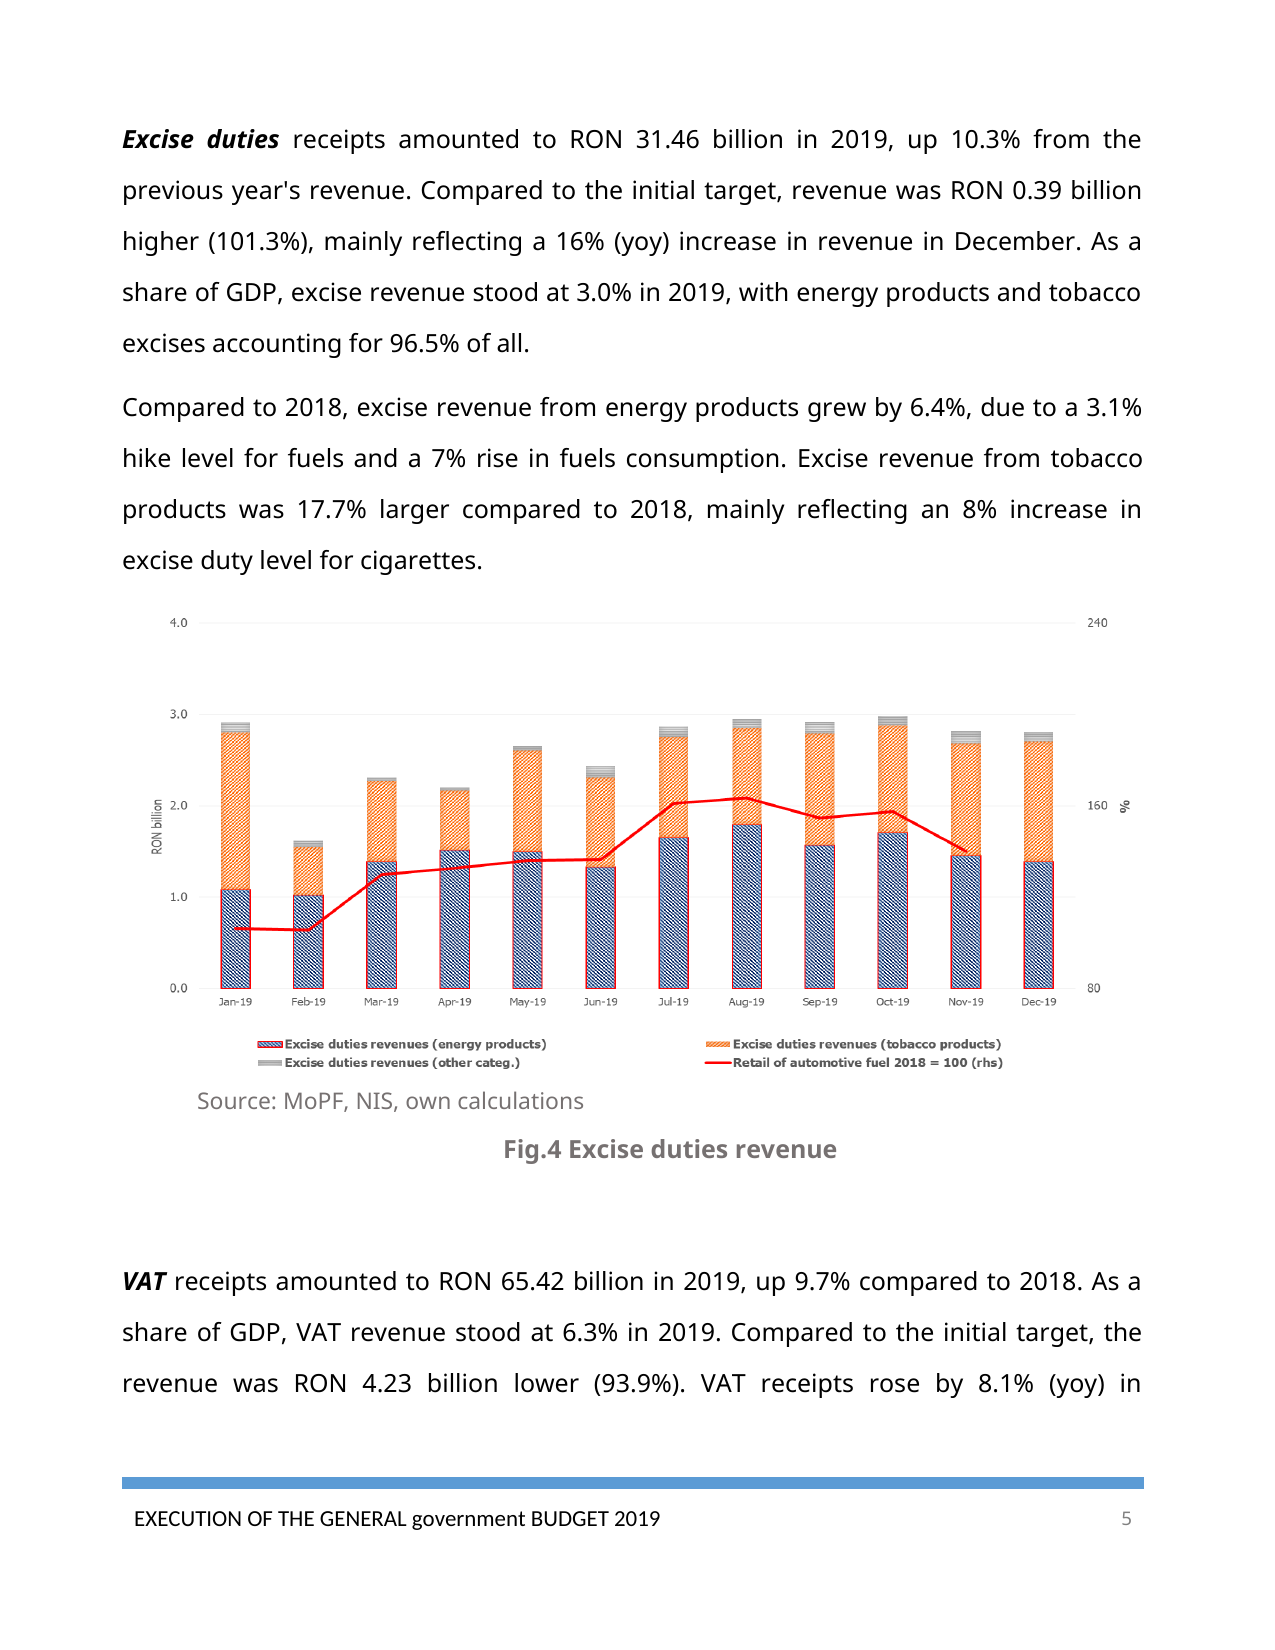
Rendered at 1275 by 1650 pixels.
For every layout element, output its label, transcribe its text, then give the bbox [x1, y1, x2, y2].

text Excise duties receipts amounted to RON 31.46 billion in 2019, up 10.3% from the previous year's revenue. Compared to the initial target, revenue was RON 0.39 billion higher (101.3%), mainly reflecting a 16% (yoy) increase in revenue in December. As a share of GDP, excise revenue stood at 3.0% in 2019, with energy products and tobacco excises accounting for 96.5% of all. [122, 122, 1144, 360]
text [122, 1263, 1144, 1399]
text Compared to 2018, excise revenue from energy products grew by 6.4%, due to a 3.1% hike level for fuels and a 7% rise in fuels consumption. Excise revenue from tobacco products was 17.7% larger compared to 2018, mainly reflecting an 8% increase in excise duty level for cigarettes. [122, 389, 1144, 577]
picture [129, 606, 1137, 1072]
list Fig.4 Excise duties revenue [197, 1132, 1144, 1166]
list Source: MoPF, NIS, own calculations [197, 1085, 1144, 1117]
